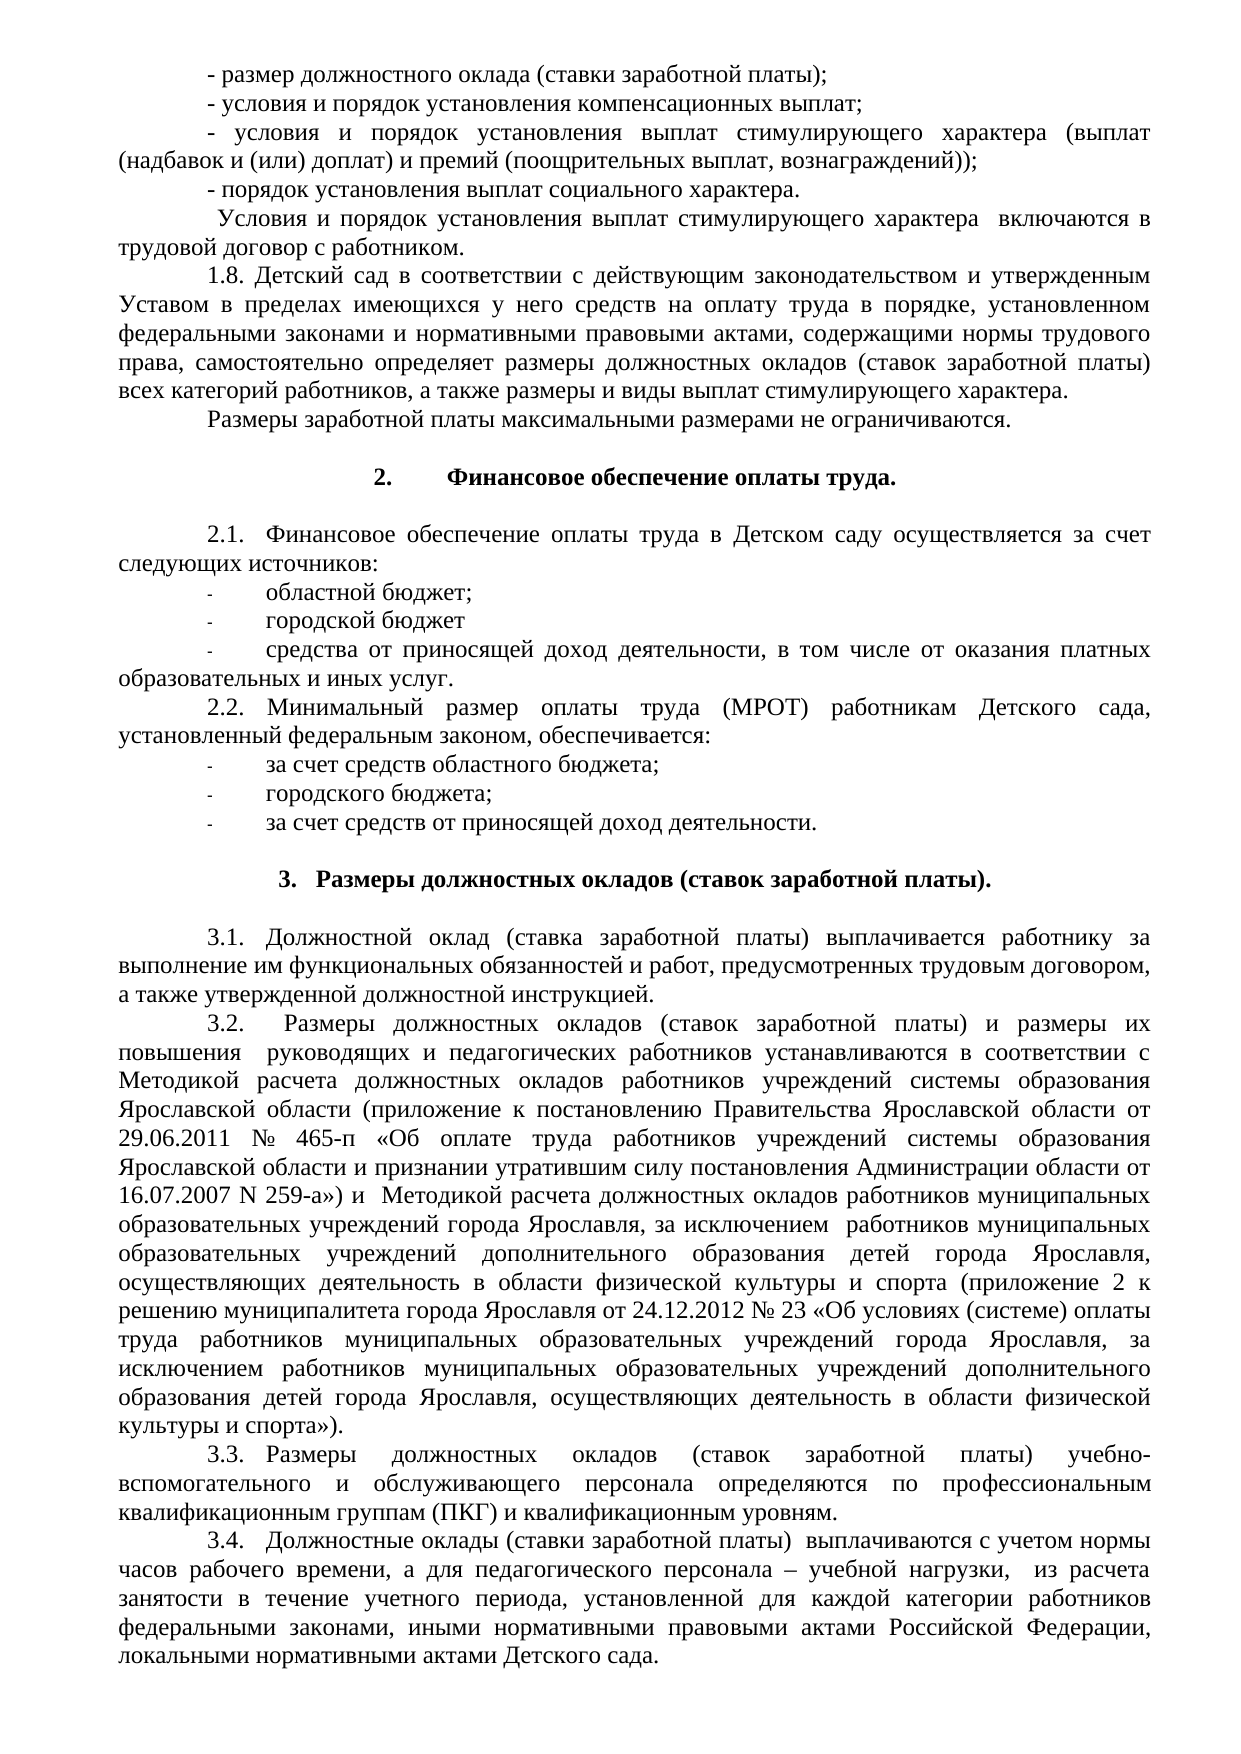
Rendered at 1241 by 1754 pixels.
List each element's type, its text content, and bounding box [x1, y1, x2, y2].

list Размеры должностных окладов (ставок заработной платы) учебно-вспомогательного и обслуживающего персонала определяются по профессиональным квалификационным группам (ПКГ) и квалификационным уровням. [118, 1439, 1152, 1525]
text - условия и порядок установления компенсационных выплат; [118, 88, 1152, 117]
text - размер должностного оклада (ставки заработной платы); [118, 59, 1152, 88]
list средства от приносящей доход деятельности, в том числе от оказания платных образовательных и иных услуг. [118, 634, 1152, 692]
list Финансовое обеспечение оплаты труда в Детском саду осуществляется за счет следующих источников: [118, 519, 1152, 577]
list городского бюджета; [118, 778, 1152, 807]
text 2.2. Минимальный размер оплаты труда (МРОТ) работникам Детского сада, установленный федеральным законом, обеспечивается: [118, 692, 1152, 749]
list Финансовое обеспечение оплаты труда. [118, 462, 1152, 490]
text 1.8. Детский сад в соответствии с действующим законодательством и утвержденным Уставом в пределах имеющихся у него средств на оплату труда в порядке, установленном федеральными законами и нормативными правовыми актами, содержащими нормы трудового права, самостоятельно определяет размеры должностных окладов (ставок заработной платы) всех категорий работников, а также размеры и виды выплат стимулирующего характера. [118, 260, 1152, 404]
text - порядок установления выплат социального характера. [118, 174, 1152, 203]
list Размеры должностных окладов (ставок заработной платы). [118, 864, 1152, 893]
text - условия и порядок установления выплат стимулирующего характера (выплат (надбавок и (или) доплат) и премий (поощрительных выплат, вознаграждений)); [118, 117, 1152, 174]
text Условия и порядок установления выплат стимулирующего характера включаются в трудовой договор с работником. [118, 203, 1152, 260]
list Должностной оклад (ставка заработной платы) выплачивается работнику за выполнение им функциональных обязанностей и работ, предусмотренных трудовым договором, а также утвержденной должностной инструкцией. [118, 922, 1152, 1008]
list Должностные оклады (ставки заработной платы) выплачиваются с учетом нормы часов рабочего времени, а для педагогического персонала – учебной нагрузки, из расчета занятости в течение учетного периода, установленной для каждой категории работников федеральными законами, иными нормативными правовыми актами Российской Федерации, локальными нормативными актами Детского сада. [118, 1525, 1152, 1669]
list городской бюджет [118, 605, 1152, 634]
list за счет средств областного бюджета; [118, 749, 1152, 778]
list областной бюджет; [118, 577, 1152, 605]
list Размеры должностных окладов (ставок заработной платы) и размеры их повышения руководящих и педагогических работников устанавливаются в соответствии с Методикой расчета должностных окладов работников учреждений системы образования Ярославской области (приложение к постановлению Правительства Ярославской области от 29.06.2011 № 465-п «Об оплате труда работников учреждений системы образования Ярославской области и признании утратившим силу постановления Администрации области от 16.07.2007 N 259-а») и Методикой расчета должностных окладов работников муниципальных образовательных учреждений города Ярославля, за исключением работников муниципальных образовательных учреждений дополнительного образования детей города Ярославля, осуществляющих деятельность в области физической культуры и спорта (приложение 2 к решению муниципалитета города Ярославля от 24.12.2012 № 23 «Об условиях (системе) оплаты труда работников муниципальных образовательных учреждений города Ярославля, за исключением работников муниципальных образовательных учреждений дополнительного образования детей города Ярославля, осуществляющих деятельность в области физической культуры и спорта»). [118, 1008, 1152, 1439]
list за счет средств от приносящей доход деятельности. [118, 807, 1152, 835]
text Размеры заработной платы максимальными размерами не ограничиваются. [118, 404, 1152, 433]
